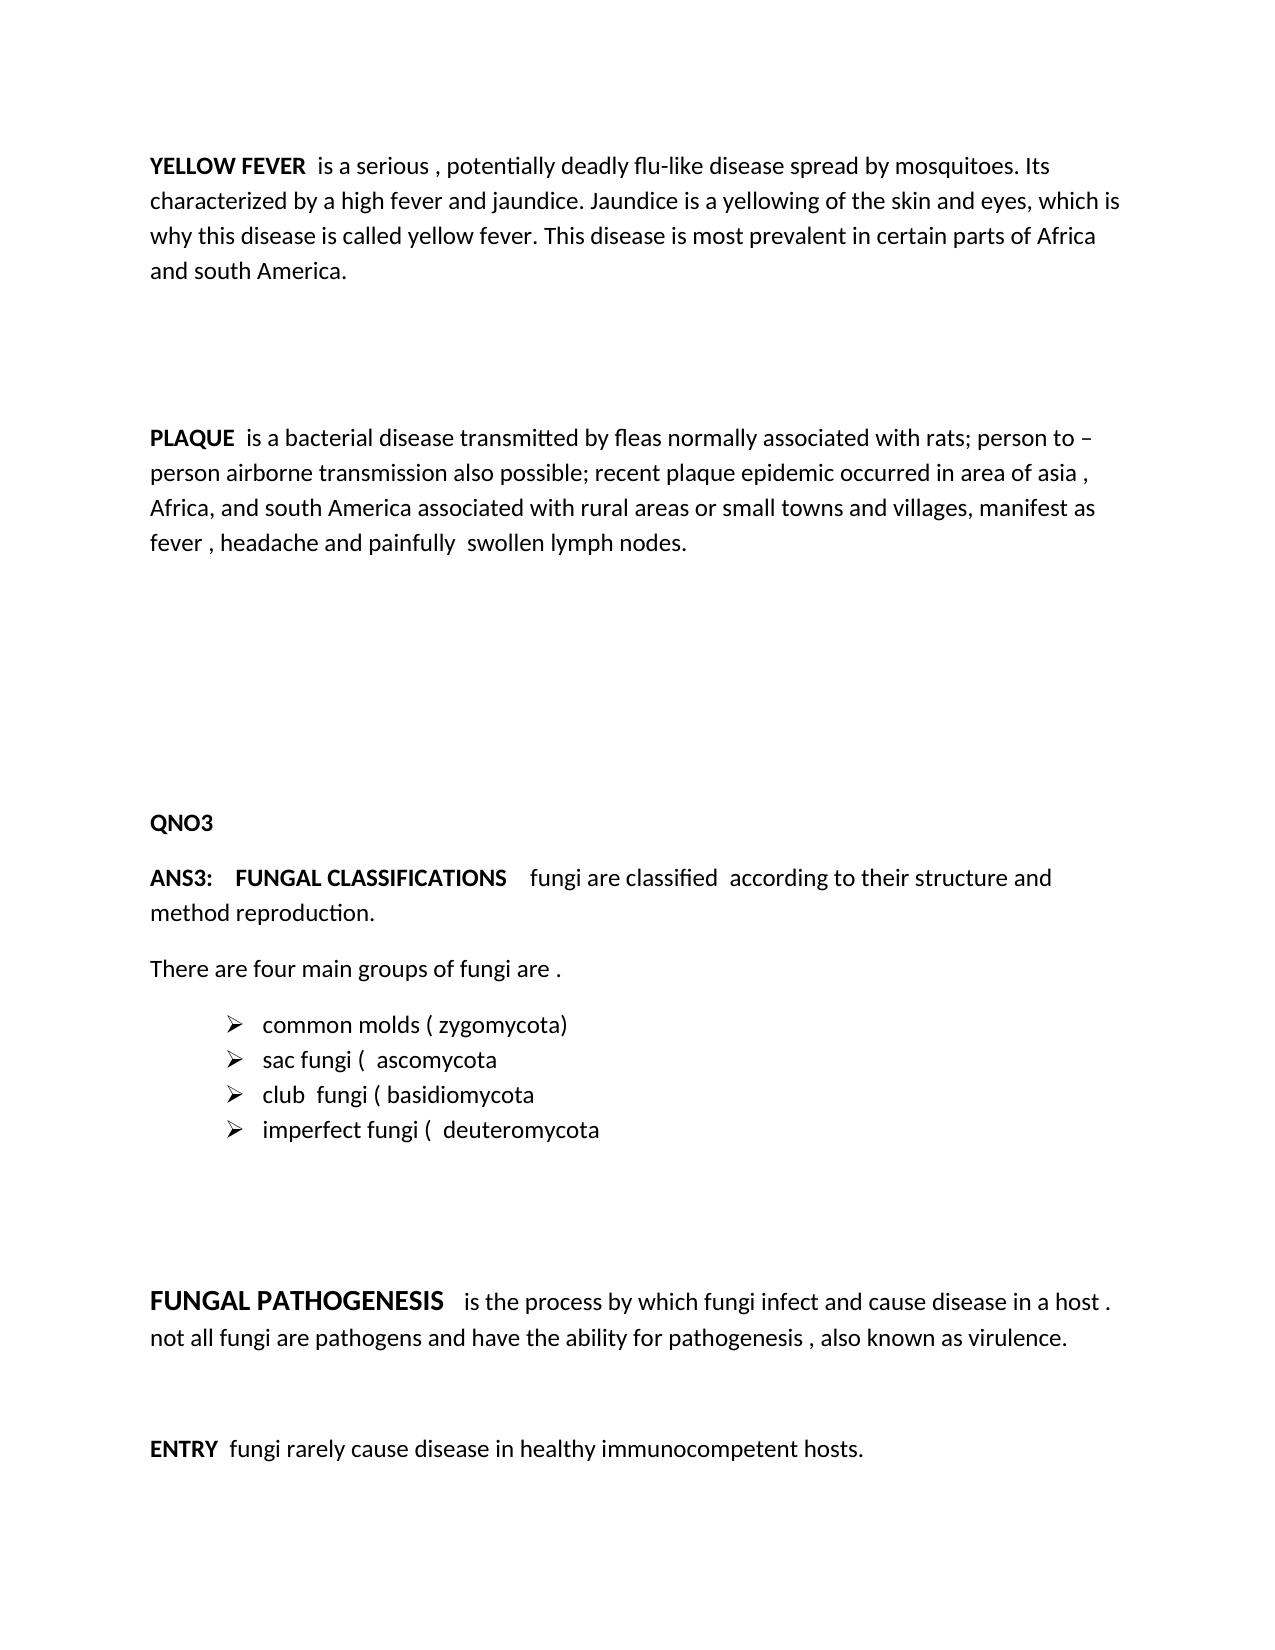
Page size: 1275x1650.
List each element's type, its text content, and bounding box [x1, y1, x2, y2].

text ENTRY fungi rarely cause disease in healthy immunocompetent hosts. [150, 1433, 1125, 1464]
list sac fungi ( ascomycota [225, 1044, 1125, 1075]
text YELLOW FEVER is a serious , potentially deadly flu-like disease spread by mosquitoes. Its characterized by a high fever and jaundice. Jaundice is a yellowing of the skin and eyes, which is why this disease is called yellow fever. This disease is most prevalent in certain parts of Africa and south America. [150, 150, 1125, 286]
text FUNGAL PATHOGENESIS is the process by which fungi infect and cause disease in a host . not all fungi are pathogens and have the ability for pathogenesis , also known as virulence. [150, 1282, 1125, 1352]
text There are four main groups of fungi are . [150, 953, 1125, 984]
text QNO3 [150, 807, 1125, 837]
text ANS3: FUNGAL CLASSIFICATIONS fungi are classified according to their structure and method reproduction. [150, 862, 1125, 928]
list imperfect fungi ( deuteromycota [225, 1114, 1125, 1145]
list club fungi ( basidiomycota [225, 1079, 1125, 1110]
text PLAQUE is a bacterial disease transmitted by fleas normally associated with rats; person to –person airborne transmission also possible; recent plaque epidemic occurred in area of asia , Africa, and south America associated with rural areas or small towns and villages, manifest as fever , headache and painfully swollen lymph nodes. [150, 422, 1125, 558]
list common molds ( zygomycota) [225, 1009, 1125, 1040]
